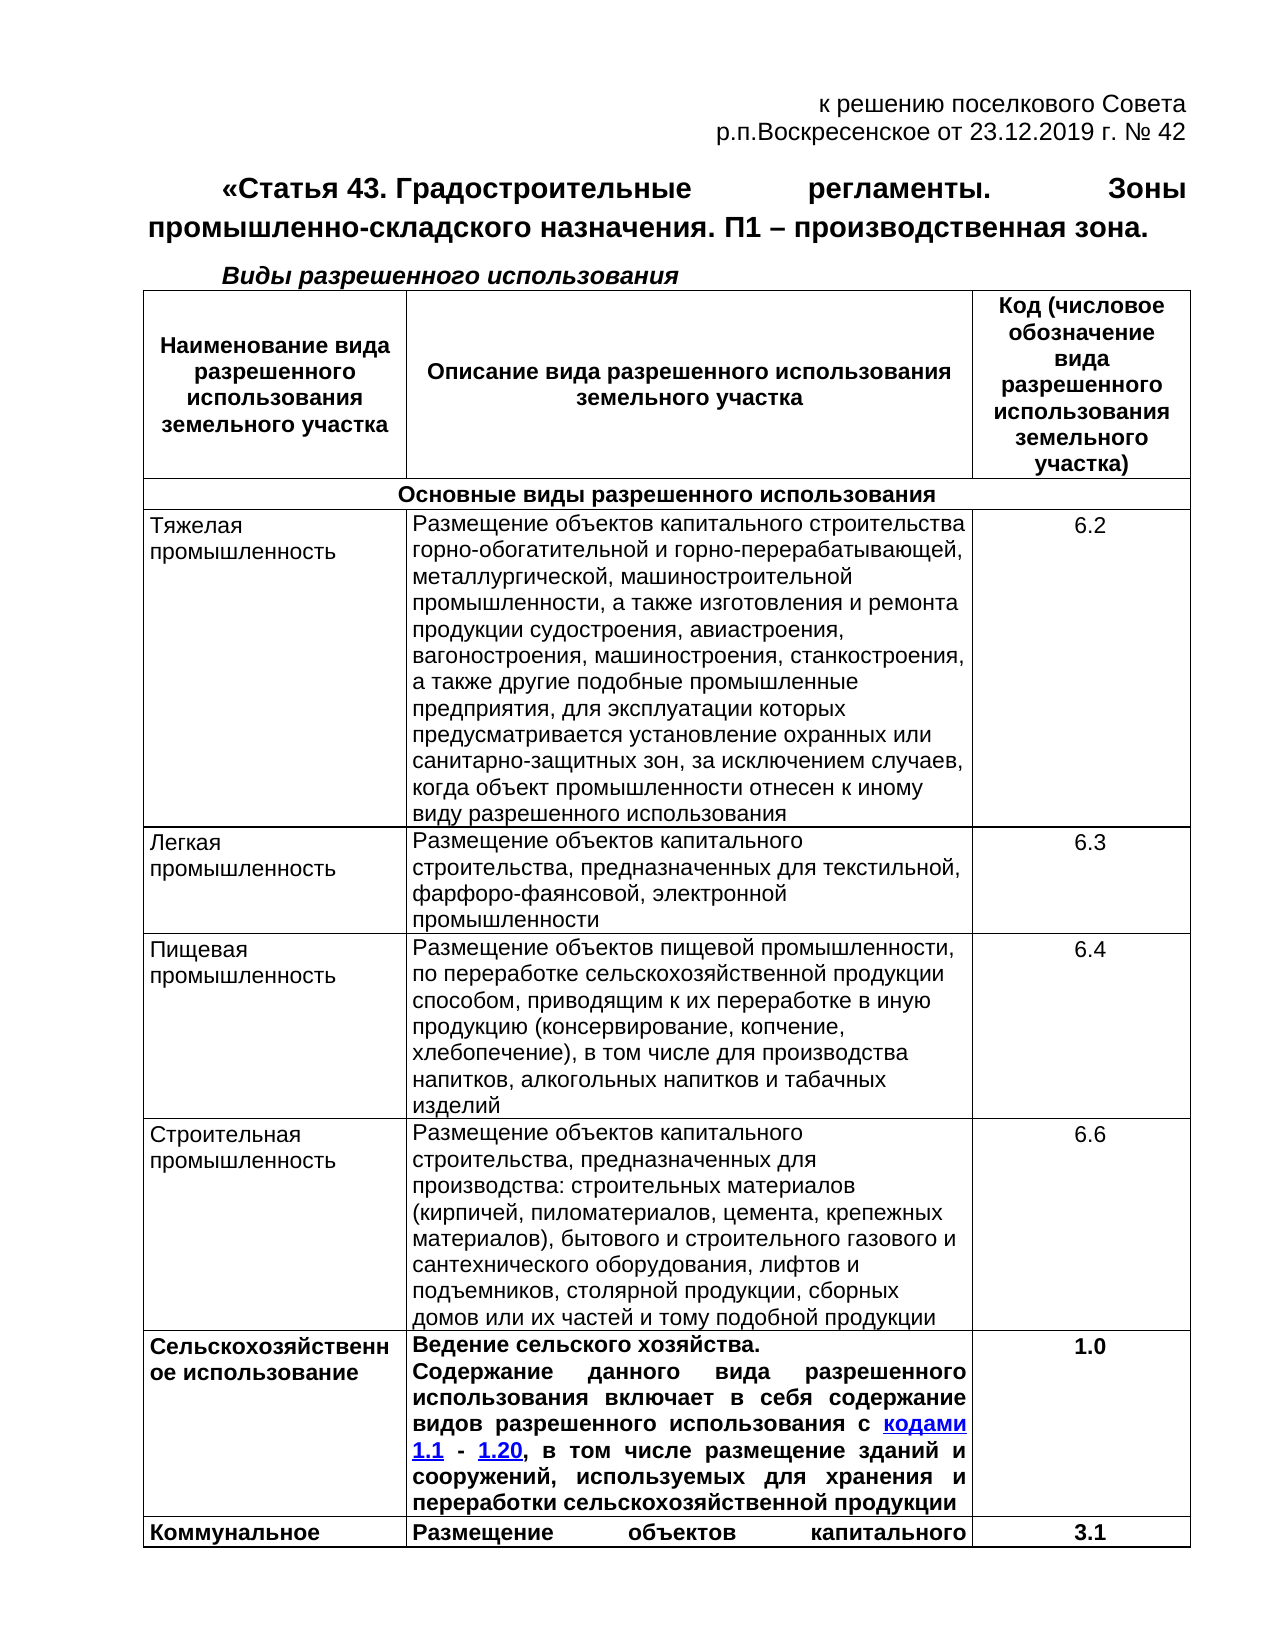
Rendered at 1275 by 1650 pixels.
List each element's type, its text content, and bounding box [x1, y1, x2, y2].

table_cell Тяжелая промышленность [144, 510, 406, 826]
table_cell 6.4 [973, 934, 1190, 1118]
table_cell Размещение объектов капитального строительства, предназначенных для производства: строительных материалов (кирпичей, пиломатериалов, цемента, крепежных материалов), бытового и строительного газового и сантехнического оборудования, лифтов и подъемников, столярной продукции, сборных домов или их частей и тому подобной продукции [407, 1119, 972, 1330]
table_cell Строительная промышленность [144, 1119, 406, 1330]
table_cell 1.0 [973, 1331, 1190, 1516]
table_cell Основные виды разрешенного использования [144, 479, 1190, 509]
table_cell Пищевая промышленность [144, 934, 406, 1118]
table_cell Коммунальное обслуживание [144, 1517, 406, 1546]
table_header Наименование вида разрешенного использования земельного участка [144, 291, 406, 478]
table_cell Размещение объектов капитального строительства, предназначенных для текстильной, фарфоро-фаянсовой, электронной промышленности [407, 828, 972, 933]
table_cell Ведение сельского хозяйства. Содержание данного вида разрешенного использования включает в себя содержание видов разрешенного использования с кодами 1.1 - 1.20, в том числе размещение зданий и сооружений, используемых для хранения и переработки сельскохозяйственной продукции [407, 1331, 972, 1516]
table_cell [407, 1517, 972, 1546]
table_cell 6.2 [973, 510, 1190, 826]
table_header Код (числовое обозначение вида разрешенного использования земельного участка) [973, 291, 1190, 478]
text Виды разрешенного использования [148, 261, 1186, 289]
table_cell 6.6 [973, 1119, 1190, 1330]
table_cell Легкая промышленность [144, 828, 406, 933]
table_cell 3.1 [973, 1517, 1190, 1546]
table_header Описание вида разрешенного использования земельного участка [407, 291, 972, 478]
table_cell 6.3 [973, 828, 1190, 933]
text р.п.Воскресенское от 23.12.2019 г. № 42 [148, 117, 1186, 146]
table_cell Сельскохозяйственное использование [144, 1331, 406, 1516]
list «Статья 43. Градостроительные регламенты. Зоны промышленно-складского назначения. П1 – производственная зона. [148, 171, 1186, 243]
text к решению поселкового Совета [148, 89, 1186, 117]
table_cell Размещение объектов пищевой промышленности, по переработке сельскохозяйственной продукции способом, приводящим к их переработке в иную продукцию (консервирование, копчение, хлебопечение), в том числе для производства напитков, алкогольных напитков и табачных изделий [407, 934, 972, 1118]
table_cell Размещение объектов капитального строительства горно-обогатительной и горно-перерабатывающей, металлургической, машиностроительной промышленности, а также изготовления и ремонта продукции судостроения, авиастроения, вагоностроения, машиностроения, станкостроения, а также другие подобные промышленные предприятия, для эксплуатации которых предусматривается установление охранных или санитарно-защитных зон, за исключением случаев, когда объект промышленности отнесен к иному виду разрешенного использования [407, 510, 972, 826]
